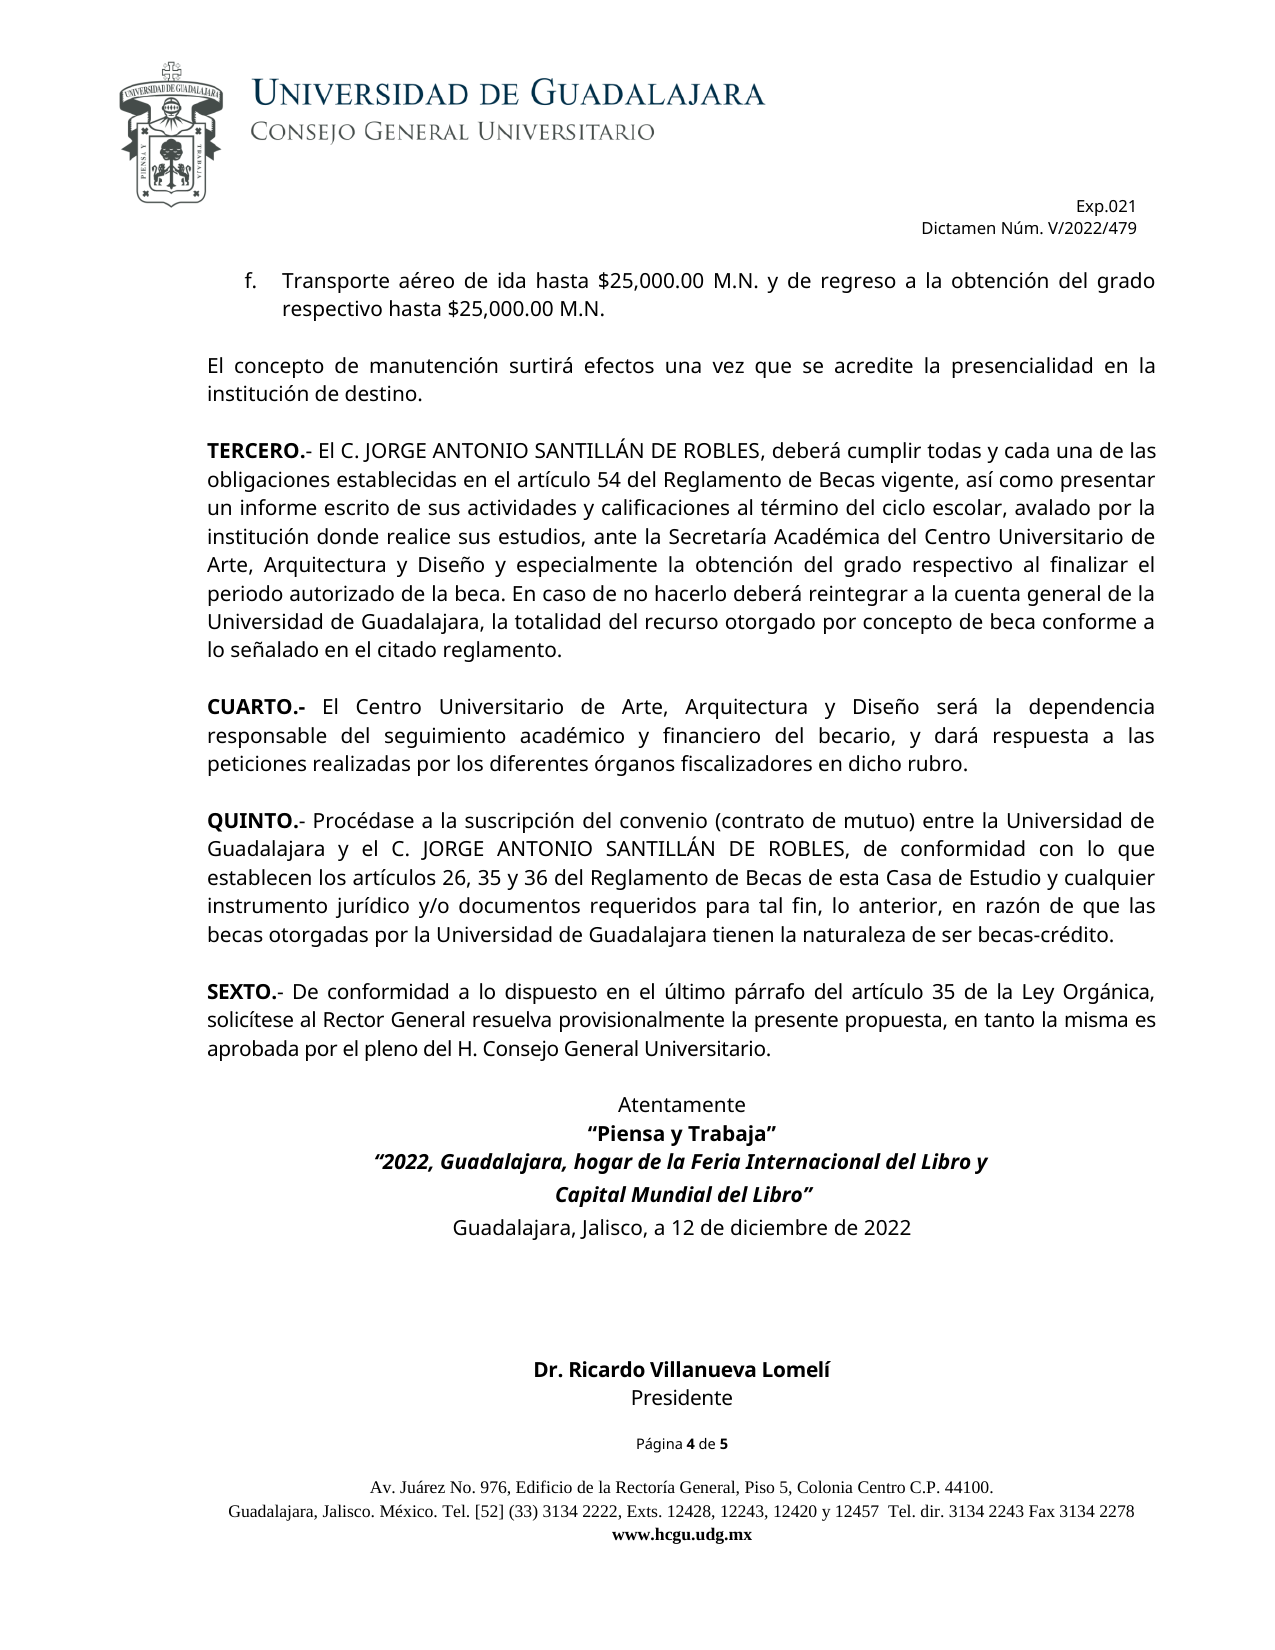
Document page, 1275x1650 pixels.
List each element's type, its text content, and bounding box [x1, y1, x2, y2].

text Capital Mundial del Libro” [207, 1180, 1157, 1208]
text Presidente [207, 1383, 1157, 1412]
text “2022, Guadalajara, hogar de la Feria Internacional del Libro y [207, 1147, 1157, 1176]
picture [31, 1, 1275, 268]
text CUARTO.- El Centro Universitario de Arte, Arquitectura y Diseño será la dependencia responsable del seguimiento académico y financiero del becario, y dará respuesta a las peticiones realizadas por los diferentes órganos fiscalizadores en dicho rubro. [207, 692, 1157, 778]
text SEXTO.- De conformidad a lo dispuesto en el último párrafo del artículo 35 de la Ley Orgánica, solicítese al Rector General resuelva provisionalmente la presente propuesta, en tanto la misma es aprobada por el pleno del H. Consejo General Universitario. [207, 977, 1157, 1062]
text Guadalajara, Jalisco, a 12 de diciembre de 2022 [207, 1213, 1157, 1270]
text El concepto de manutención surtirá efectos una vez que se acredite la presencialidad en la institución de destino. [207, 351, 1157, 408]
text QUINTO.- Procédase a la suscripción del convenio (contrato de mutuo) entre la Universidad de Guadalajara y el C. JORGE ANTONIO SANTILLÁN DE ROBLES, de conformidad con lo que establecen los artículos 26, 35 y 36 del Reglamento de Becas de esta Casa de Estudio y cualquier instrumento jurídico y/o documentos requeridos para tal fin, lo anterior, en razón de que las becas otorgadas por la Universidad de Guadalajara tienen la naturaleza de ser becas-crédito. [207, 806, 1157, 948]
text Dr. Ricardo Villanueva Lomelí [207, 1355, 1157, 1383]
text “Piensa y Trabaja” [207, 1119, 1157, 1147]
text Atentamente [207, 1091, 1157, 1119]
text TERCERO.- El C. JORGE ANTONIO SANTILLÁN DE ROBLES, deberá cumplir todas y cada una de las obligaciones establecidas en el artículo 54 del Reglamento de Becas vigente, así como presentar un informe escrito de sus actividades y calificaciones al término del ciclo escolar, avalado por la institución donde realice sus estudios, ante la Secretaría Académica del Centro Universitario de Arte, Arquitectura y Diseño y especialmente la obtención del grado respectivo al finalizar el periodo autorizado de la beca. En caso de no hacerlo deberá reintegrar a la cuenta general de la Universidad de Guadalajara, la totalidad del recurso otorgado por concepto de beca conforme a lo señalado en el citado reglamento. [207, 436, 1157, 664]
list Transporte aéreo de ida hasta $25,000.00 M.N. y de regreso a la obtención del grado respectivo hasta $25,000.00 M.N. [244, 266, 1157, 323]
